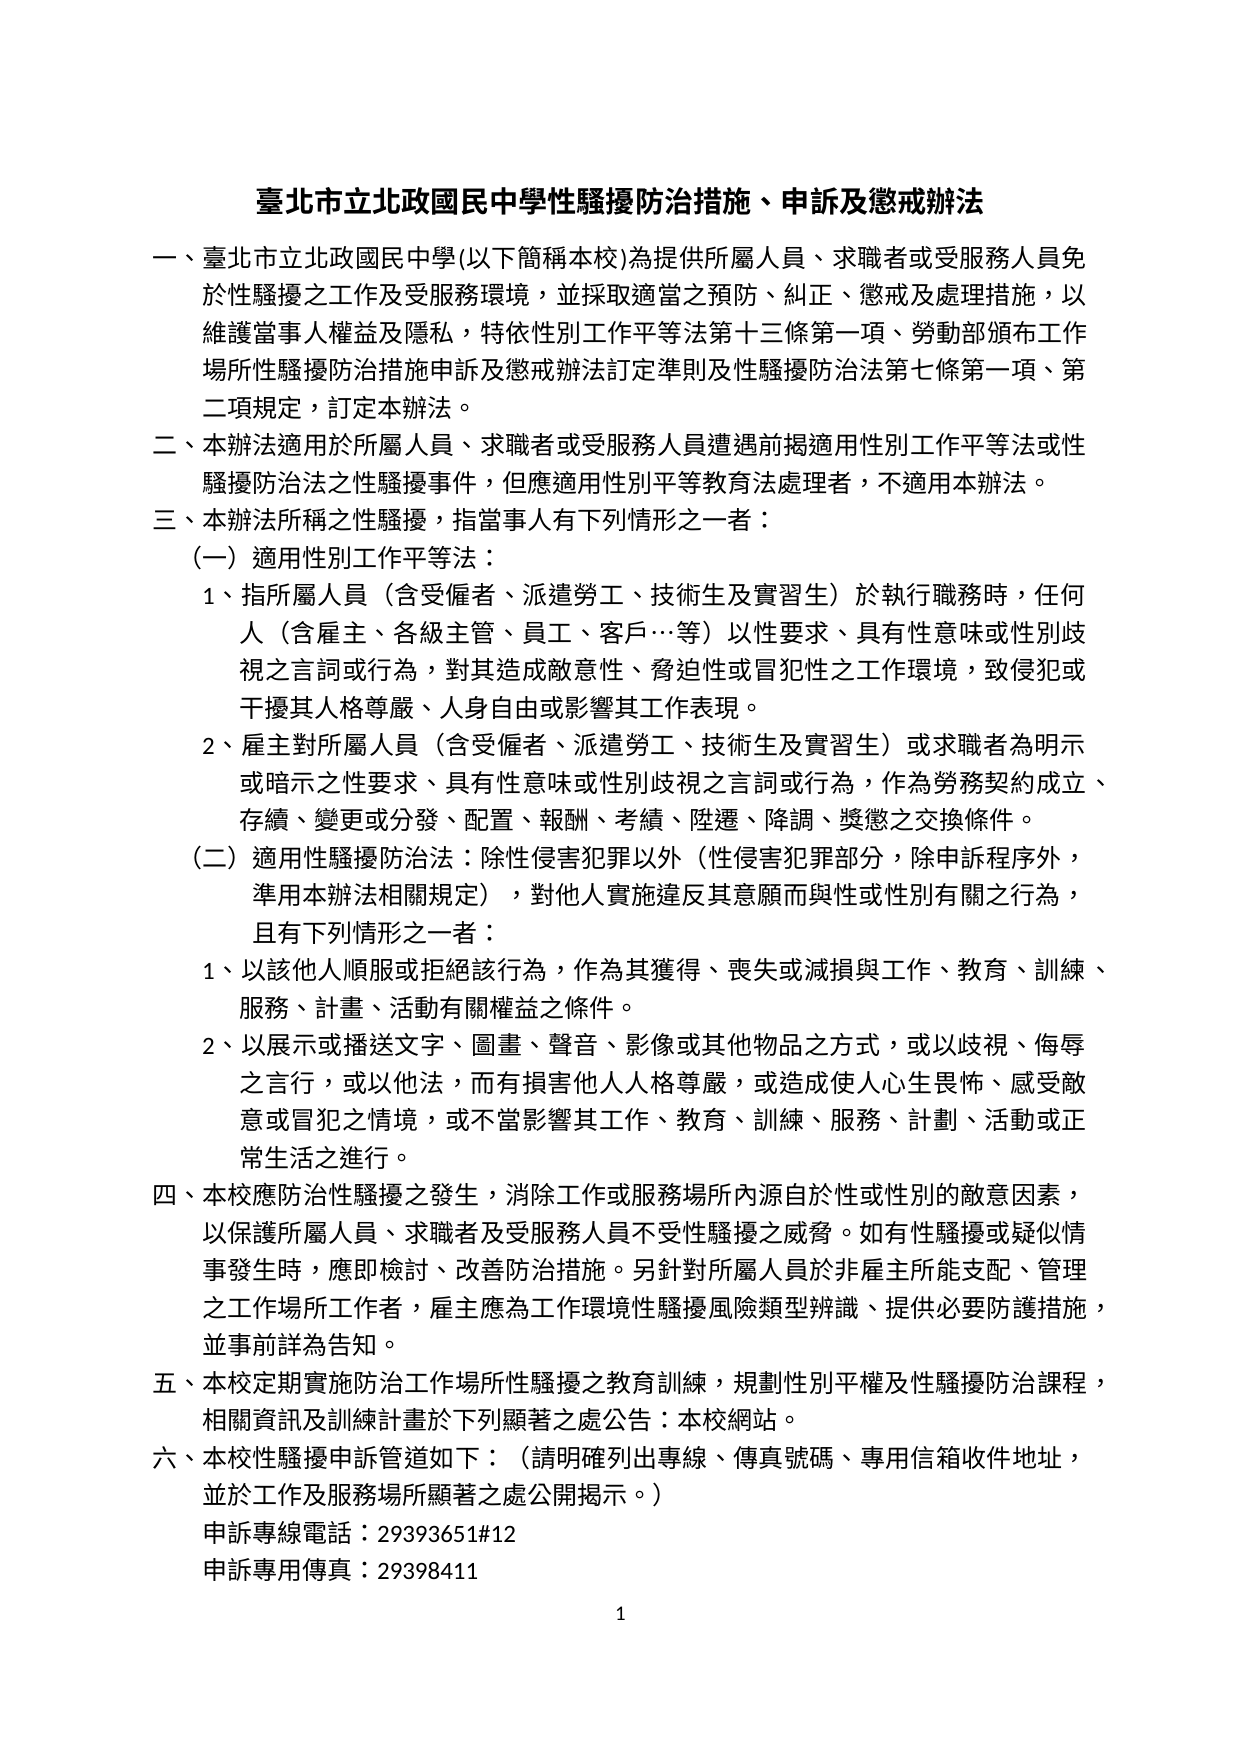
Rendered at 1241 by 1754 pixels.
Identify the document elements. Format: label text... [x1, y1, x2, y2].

list 本校應防治性騷擾之發生，消除工作或服務場所內源自於性或性別的敵意因素，以保護所屬人員、求職者及受服務人員不受性騷擾之威脅。如有性騷擾或疑似情事發生時，應即檢討、改善防治措施。另針對所屬人員於非雇主所能支配、管理之工作場所工作者，雇主應為工作環境性騷擾風險類型辨識、提供必要防護措施，並事前詳為告知。 [152, 1175, 1088, 1362]
list 臺北市立北政國民中學(以下簡稱本校)為提供所屬人員、求職者或受服務人員免於性騷擾之工作及受服務環境，並採取適當之預防、糾正、懲戒及處理措施，以維護當事人權益及隱私，特依性別工作平等法第十三條第一項、勞動部頒布工作場所性騷擾防治措施申訴及懲戒辦法訂定準則及性騷擾防治法第七條第一項、第二項規定，訂定本辦法。 [152, 237, 1088, 425]
list 申訴專線電話：29393651#12 [202, 1512, 1088, 1550]
list 本校性騷擾申訴管道如下：（請明確列出專線、傳真號碼、專用信箱收件地址，並於工作及服務場所顯著之處公開揭示。） [152, 1437, 1088, 1512]
list 本校定期實施防治工作場所性騷擾之教育訓練，規劃性別平權及性騷擾防治課程，相關資訊及訓練計畫於下列顯著之處公告：本校網站。 [152, 1362, 1088, 1437]
list 本辦法適用於所屬人員、求職者或受服務人員遭遇前揭適用性別工作平等法或性騷擾防治法之性騷擾事件，但應適用性別平等教育法處理者，不適用本辦法。 [152, 425, 1088, 500]
list 2、雇主對所屬人員（含受僱者、派遣勞工、技術生及實習生）或求職者為明示或暗示之性要求、具有性意味或性別歧視之言詞或行為，作為勞務契約成立、存續、變更或分發、配置、報酬、考績、陞遷、降調、獎懲之交換條件。 [202, 725, 1088, 837]
list 2、以展示或播送文字、圖畫、聲音、影像或其他物品之方式，或以歧視、侮辱之言行，或以他法，而有損害他人人格尊嚴，或造成使人心生畏怖、感受敵意或冒犯之情境，或不當影響其工作、教育、訓練、服務、計劃、活動或正常生活之進行。 [202, 1025, 1088, 1175]
list 申訴專用傳真：29398411 [202, 1550, 1088, 1587]
text 臺北市立北政國民中學性騷擾防治措施、申訴及懲戒辦法 [152, 162, 1088, 237]
list 本辦法所稱之性騷擾，指當事人有下列情形之一者： [152, 500, 1088, 537]
list （一）適用性別工作平等法： [177, 537, 1088, 575]
list （二）適用性騷擾防治法：除性侵害犯罪以外（性侵害犯罪部分，除申訴程序外，準用本辦法相關規定），對他人實施違反其意願而與性或性別有關之行為，且有下列情形之一者： [177, 837, 1088, 950]
list 1、指所屬人員（含受僱者、派遣勞工、技術生及實習生）於執行職務時，任何人（含雇主、各級主管、員工、客戶…等）以性要求、具有性意味或性別歧視之言詞或行為，對其造成敵意性、脅迫性或冒犯性之工作環境，致侵犯或干擾其人格尊嚴、人身自由或影響其工作表現。 [202, 575, 1088, 725]
list 1、以該他人順服或拒絕該行為，作為其獲得、喪失或減損與工作、教育、訓練、服務、計畫、活動有關權益之條件。 [202, 950, 1088, 1025]
